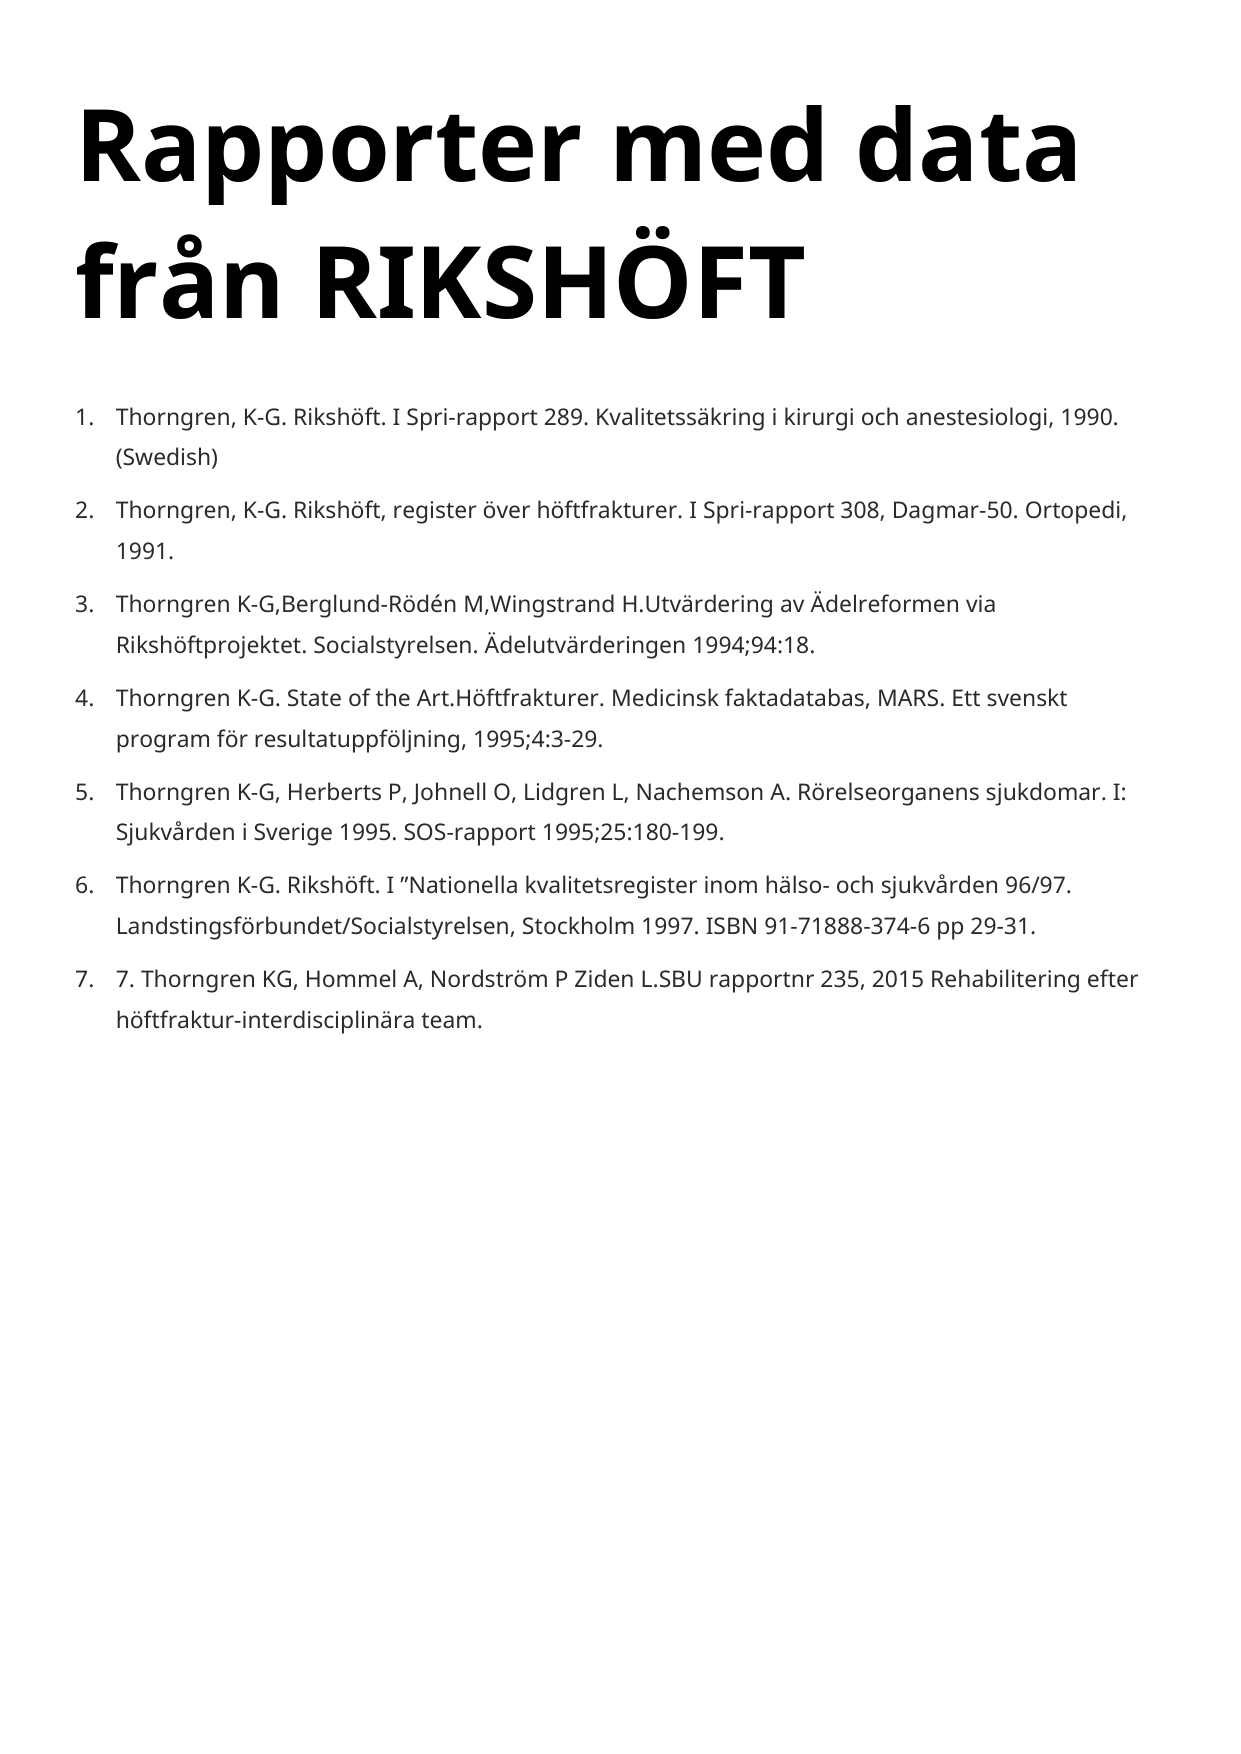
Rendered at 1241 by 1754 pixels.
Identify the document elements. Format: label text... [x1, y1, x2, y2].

list Thorngren K-G, Herberts P, Johnell O, Lidgren L, Nachemson A. Rörelseorganens sjukdomar. I: Sjukvården i Sverige 1995. SOS-rapport 1995;25:180-199. [75, 776, 1165, 847]
list Thorngren K-G. Rikshöft. I ”Nationella kvalitetsregister inom hälso- och sjukvården 96/97. Landstingsförbundet/Socialstyrelsen, Stockholm 1997. ISBN 91-71888-374-6 pp 29-31. [75, 869, 1165, 941]
list Thorngren, K-G. Rikshöft. I Spri-rapport 289. Kvalitetssäkring i kirurgi och anestesiologi, 1990.(Swedish) [75, 401, 1165, 472]
list Thorngren, K-G. Rikshöft, register över höftfrakturer. I Spri-rapport 308, Dagmar-50. Ortopedi, 1991. [75, 494, 1165, 566]
list Thorngren K-G. State of the Art.Höftfrakturer. Medicinsk faktadatabas, MARS. Ett svenskt program för resultatuppföljning, 1995;4:3-29. [75, 682, 1165, 754]
list 7. Thorngren KG, Hommel A, Nordström P Ziden L.SBU rapportnr 235, 2015 Rehabilitering efter höftfraktur-interdisciplinära team. [75, 963, 1165, 1035]
list Thorngren K-G,Berglund-Rödén M,Wingstrand H.Utvärdering av Ädelreformen via Rikshöftprojektet. Socialstyrelsen. Ädelutvärderingen 1994;94:18. [75, 588, 1165, 660]
subtitle Rapporter med data från RIKSHÖFT [75, 75, 1165, 347]
